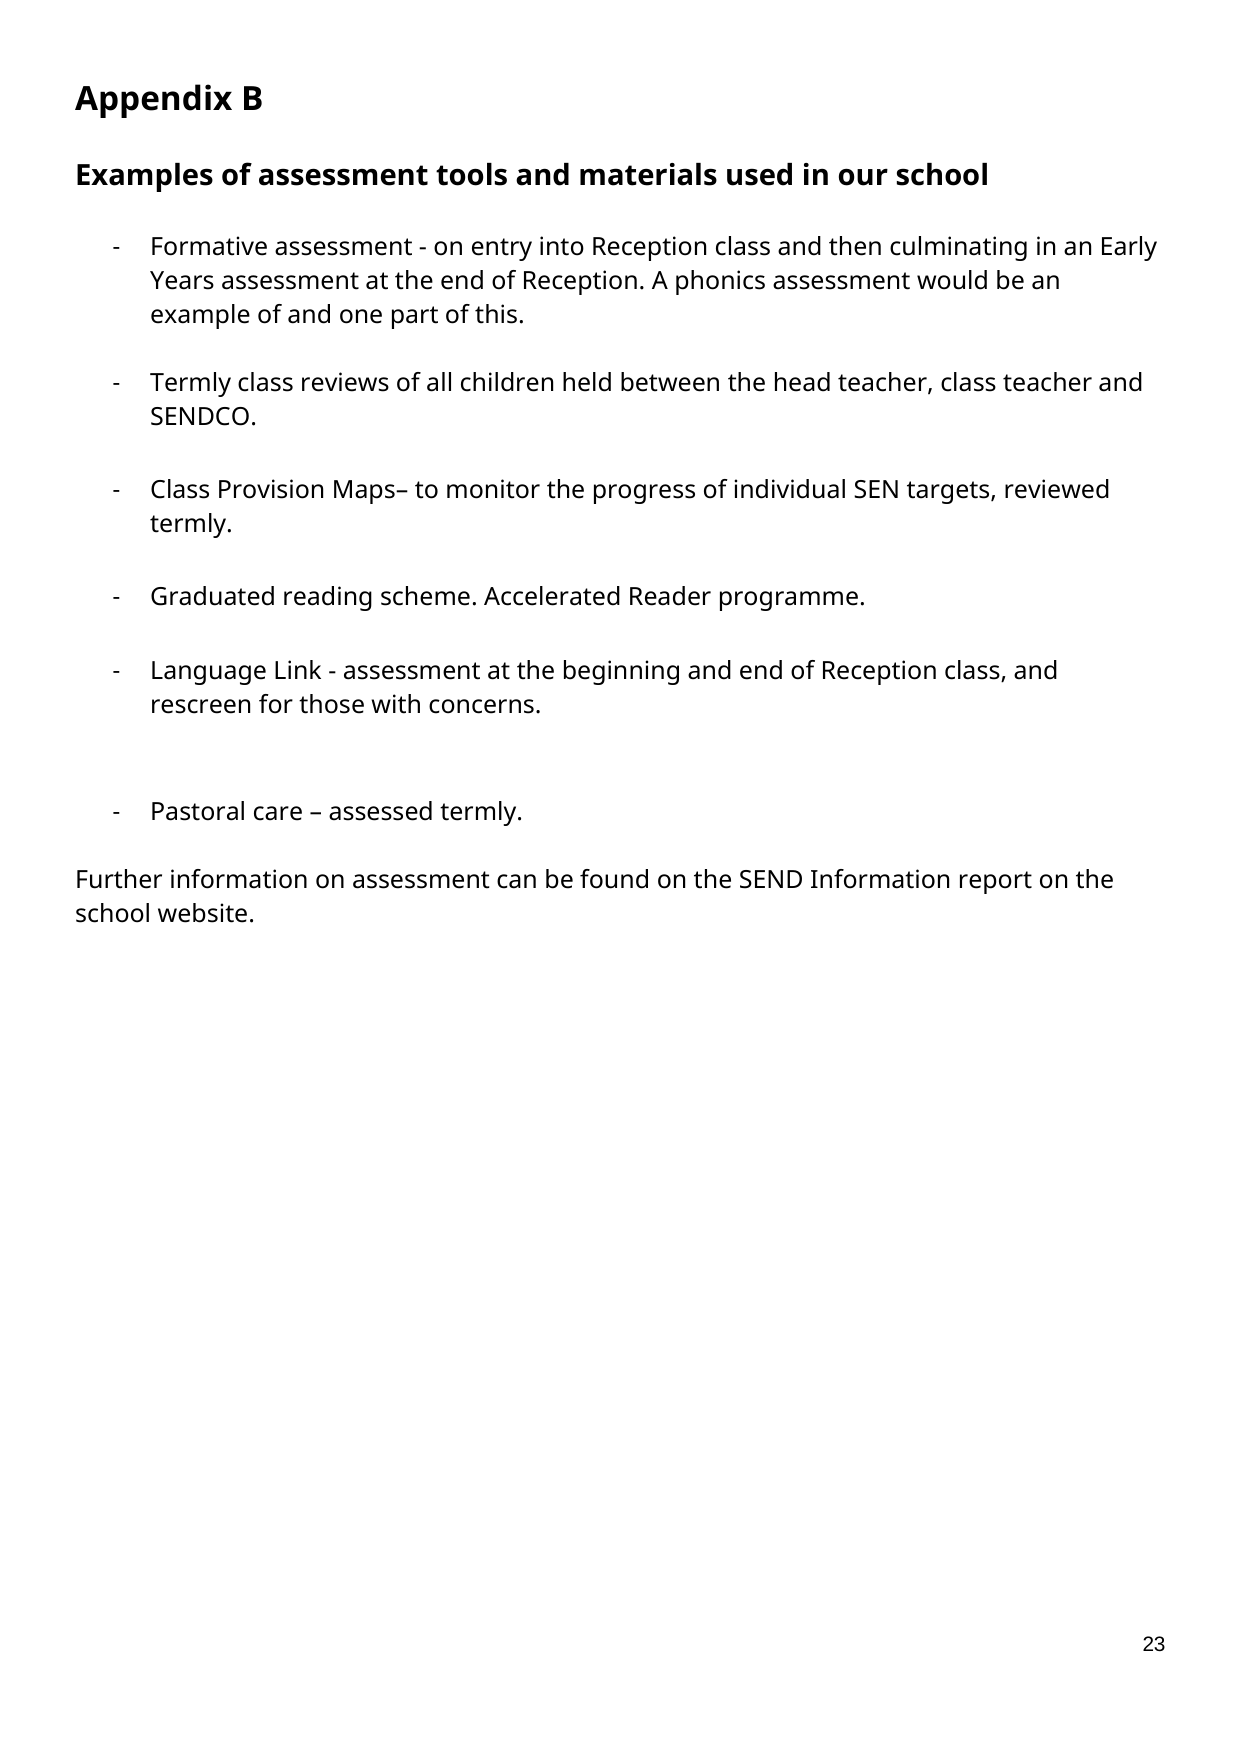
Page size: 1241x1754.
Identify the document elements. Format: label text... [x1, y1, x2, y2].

list Formative assessment - on entry into Reception class and then culminating in an Early Years assessment at the end of Reception. A phonics assessment would be an example of and one part of this. [112, 228, 1165, 330]
text Appendix B [75, 75, 1165, 120]
text Further information on assessment can be found on the SEND Information report on the school website. [75, 862, 1165, 930]
list Pastoral care – assessed termly. [112, 794, 1165, 828]
text Examples of assessment tools and materials used in our school [75, 154, 1165, 194]
list Graduated reading scheme. Accelerated Reader programme. [112, 579, 1165, 613]
list Termly class reviews of all children held between the head teacher, class teacher and SENDCO. [112, 364, 1165, 433]
list Language Link - assessment at the beginning and end of Reception class, and rescreen for those with concerns. [112, 652, 1165, 720]
list Class Provision Maps– to monitor the progress of individual SEN targets, reviewed termly. [112, 472, 1165, 540]
